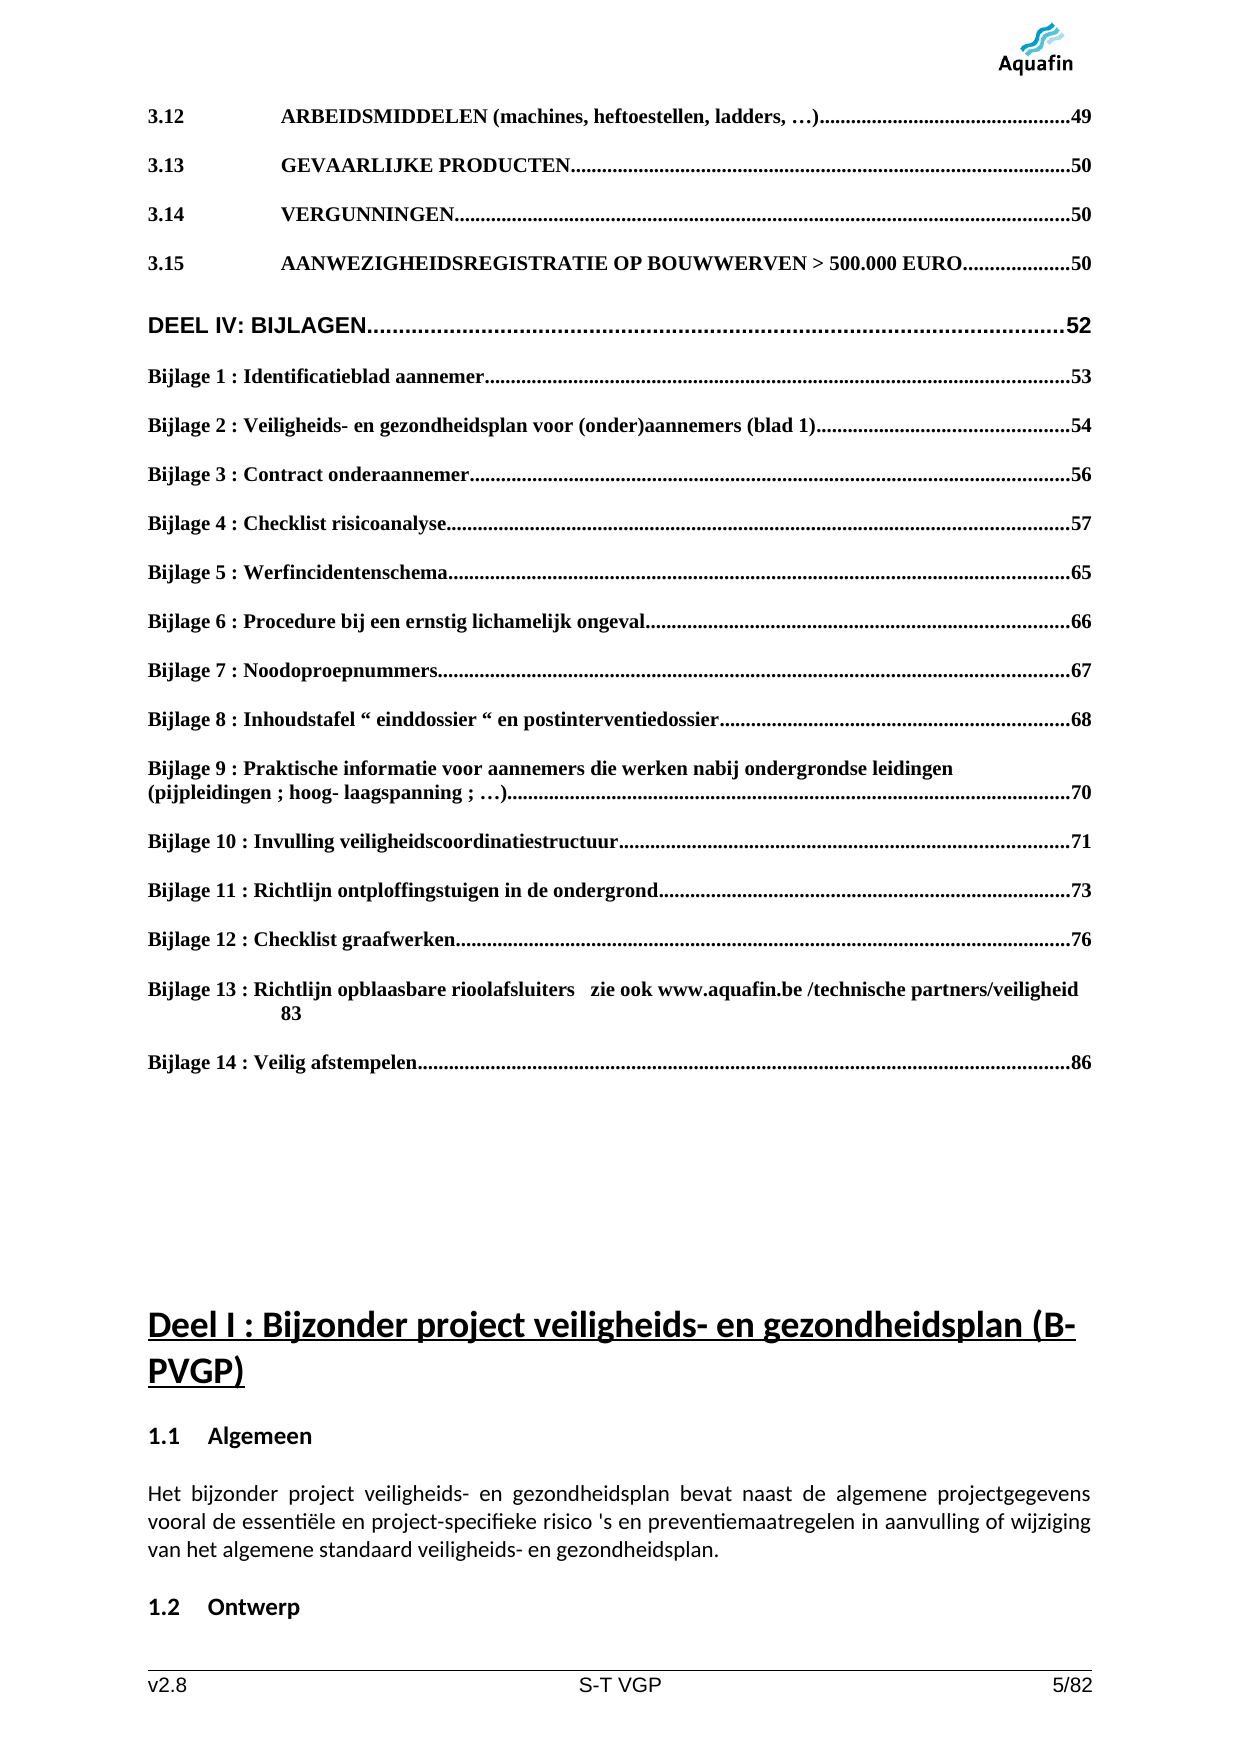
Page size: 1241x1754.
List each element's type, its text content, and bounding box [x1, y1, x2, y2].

text Bijlage 14 : Veilig afstempelen 86 [148, 1049, 1092, 1074]
text Bijlage 12 : Checklist graafwerken 76 [148, 927, 1092, 951]
picture [984, 14, 1086, 90]
text Bijlage 11 : Richtlijn ontploffingstuigen in de ondergrond 73 [148, 878, 1092, 902]
text Bijlage 9 : Praktische informatie voor aannemers die werken nabij ondergrondse leidingen (pijpleidingen ; hoog- laagspanning ; …) 70 [148, 756, 1092, 804]
text 3.12 ARBEIDSMIDDELEN (machines, heftoestellen, ladders, …) 49 [148, 103, 1092, 128]
text Bijlage 4 : Checklist risicoanalyse 57 [148, 511, 1092, 535]
text Bijlage 2 : Veiligheids- en gezondheidsplan voor (onder)aannemers (blad 1) 54 [148, 413, 1092, 437]
text Bijlage 6 : Procedure bij een ernstig lichamelijk ongeval 66 [148, 609, 1092, 633]
text Deel IV: Bijlagen 52 [148, 312, 1092, 339]
text Bijlage 5 : Werfincidentenschema 65 [148, 560, 1092, 584]
subtitle Algemeen [148, 1421, 1092, 1451]
text Bijlage 8 : Inhoudstafel “ einddossier “ en postinterventiedossier 68 [148, 707, 1092, 731]
text 3.13 GEVAARLIJKE PRODUCTEN 50 [148, 153, 1092, 177]
text 3.14 VERGUNNINGEN 50 [148, 202, 1092, 226]
text Het bijzonder project veiligheids- en gezondheidsplan bevat naast de algemene projectgegevens vooral de essentiële en project-specifieke risico 's en preventiemaatregelen in aanvulling of wijziging van het algemene standaard veiligheids- en gezondheidsplan. [148, 1479, 1092, 1563]
text 3.15 AANWEZIGHEIDSREGISTRATIE OP BOUWWERVEN > 500.000 EURO 50 [148, 251, 1092, 275]
text Bijlage 10 : Invulling veiligheidscoordinatiestructuur 71 [148, 829, 1092, 853]
subtitle Deel I : Bijzonder project veiligheids- en gezondheidsplan (B-PVGP) [148, 1301, 1092, 1392]
text Bijlage 13 : Richtlijn opblaasbare rioolafsluiters zie ook www.aquafin.be /technische partners/veiligheid 83 [148, 976, 1092, 1024]
text Bijlage 3 : Contract onderaannemer 56 [148, 462, 1092, 486]
subtitle Ontwerp [148, 1591, 1092, 1622]
text Bijlage 1 : Identificatieblad aannemer 53 [148, 364, 1092, 388]
text Bijlage 7 : Noodoproepnummers 67 [148, 658, 1092, 682]
